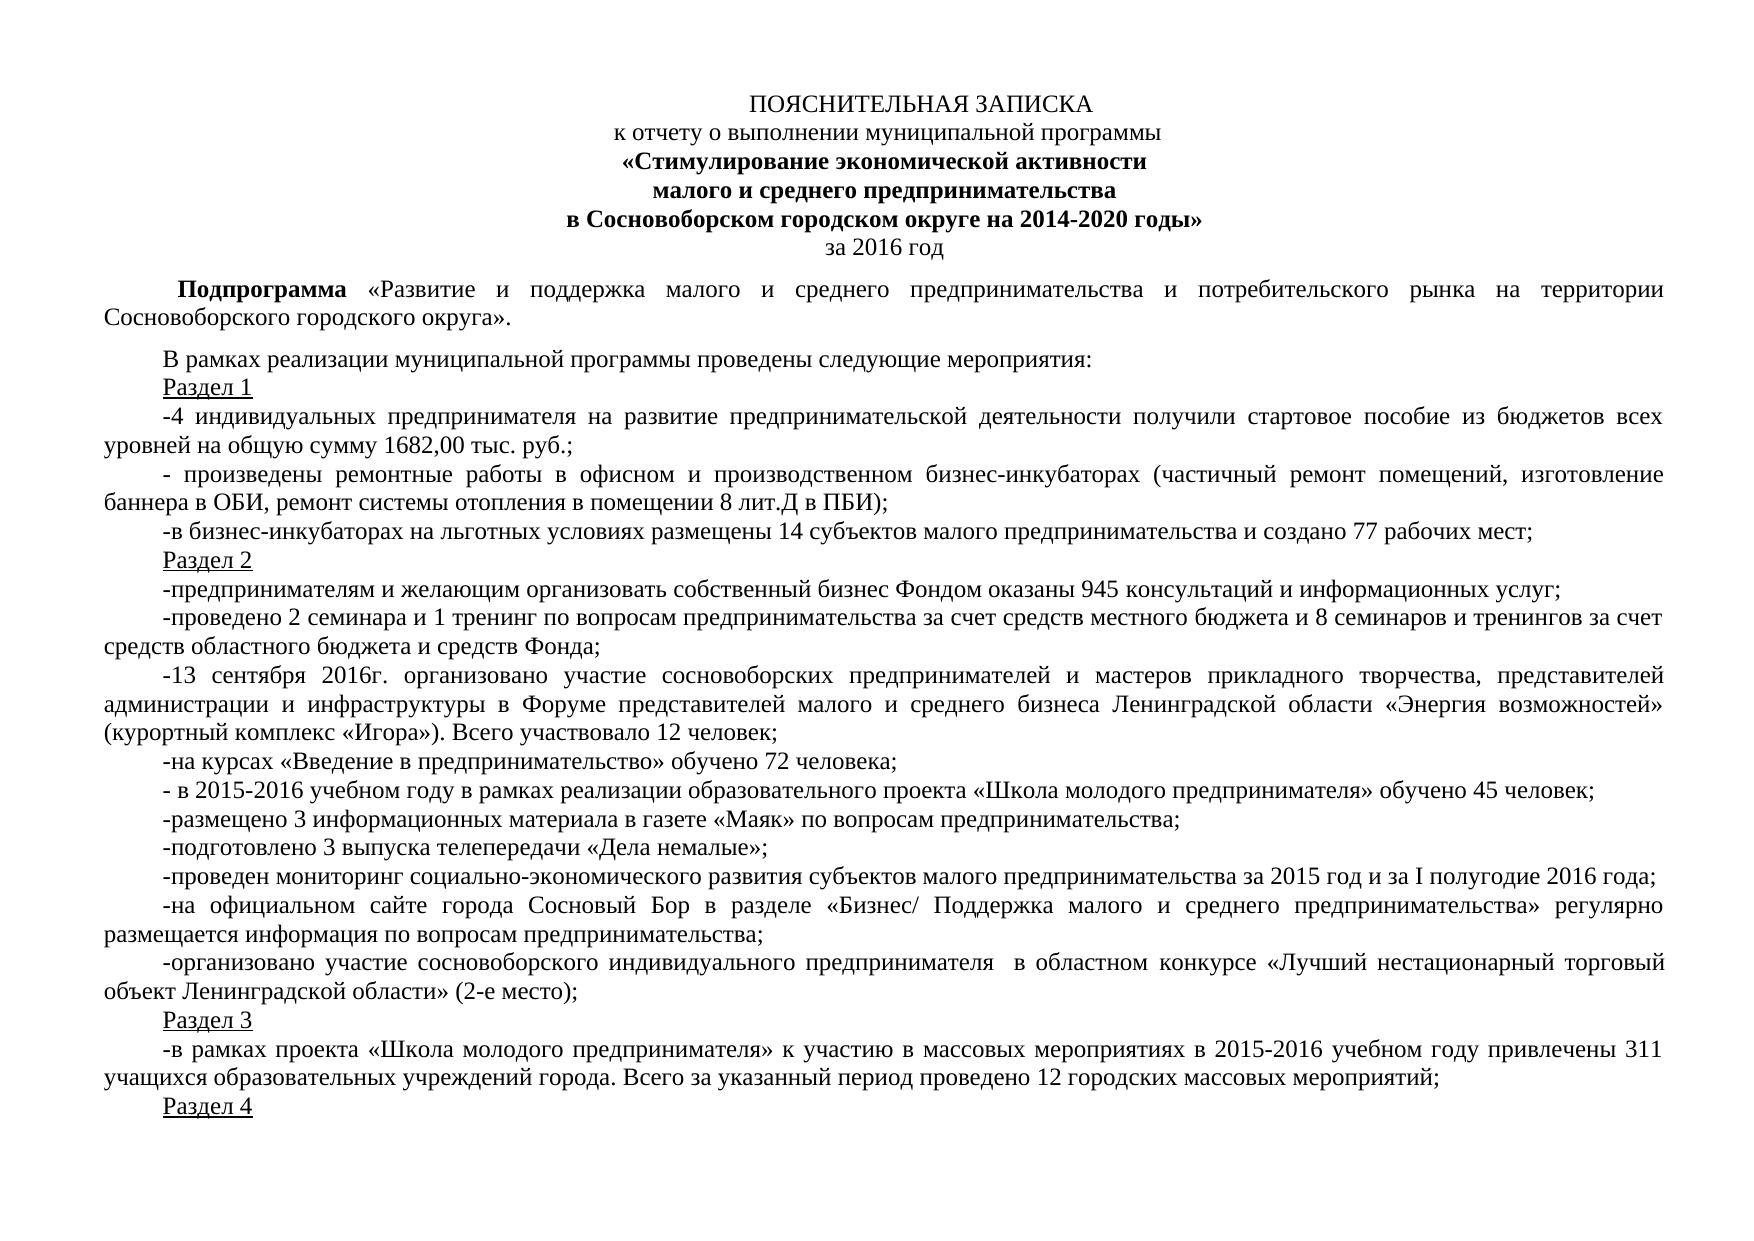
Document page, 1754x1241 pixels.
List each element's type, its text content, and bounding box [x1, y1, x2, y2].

text Подпрограмма «Развитие и поддержка малого и среднего предпринимательства и потребительского рынка на территории Сосновоборского городского округа». [103, 274, 1665, 331]
text -предпринимателям и желающим организовать собственный бизнес Фондом оказаны 945 консультаций и информационных услуг; [103, 574, 1665, 602]
text -в бизнес-инкубаторах на льготных условиях размещены 14 субъектов малого предпринимательства и создано 77 рабочих мест; [103, 516, 1665, 545]
text за 2016 год [103, 232, 1665, 261]
text ПОЯСНИТЕЛЬНАЯ ЗАПИСКА [103, 89, 1665, 117]
text В рамках реализации муниципальной программы проведены следующие мероприятия: [103, 344, 1665, 372]
text -4 индивидуальных предпринимателя на развитие предпринимательской деятельности получили стартовое пособие из бюджетов всех уровней на общую сумму 1682,00 тыс. руб.; [103, 401, 1665, 459]
text -на официальном сайте города Сосновый Бор в разделе «Бизнес/ Поддержка малого и среднего предпринимательства» регулярно размещается информация по вопросам предпринимательства; [103, 890, 1665, 947]
text -размещено 3 информационных материала в газете «Маяк» по вопросам предпринимательства; [103, 804, 1665, 832]
text Раздел 3 [103, 1005, 1665, 1034]
text малого и среднего предпринимательства [103, 175, 1665, 204]
text -на курсах «Введение в предпринимательство» обучено 72 человека; [103, 746, 1665, 775]
text Раздел 4 [103, 1091, 1665, 1120]
text -подготовлено 3 выпуска телепередачи «Дела немалые»; [103, 832, 1665, 861]
text «Стимулирование экономической активности [103, 146, 1665, 175]
text - произведены ремонтные работы в офисном и производственном бизнес-инкубаторах (частичный ремонт помещений, изготовление баннера в ОБИ, ремонт системы отопления в помещении 8 лит.Д в ПБИ); [103, 459, 1665, 516]
subtitle к отчету о выполнении муниципальной программы [103, 117, 1665, 146]
text -в рамках проекта «Школа молодого предпринимателя» к участию в массовых мероприятиях в 2015-2016 учебном году привлечены 311 учащихся образовательных учреждений города. Всего за указанный период проведено 12 городских массовых мероприятий; [103, 1034, 1665, 1091]
text в Сосновоборском городском округе на 2014-2020 годы» [103, 204, 1665, 232]
text Раздел 2 [103, 545, 1665, 574]
text -проведен мониторинг социально-экономического развития субъектов малого предпринимательства за 2015 год и за I полугодие 2016 года; [103, 861, 1665, 890]
text - в 2015-2016 учебном году в рамках реализации образовательного проекта «Школа молодого предпринимателя» обучено 45 человек; [103, 775, 1665, 804]
text Раздел 1 [103, 372, 1665, 401]
text -организовано участие сосновоборского индивидуального предпринимателя в областном конкурсе «Лучший нестационарный торговый объект Ленинградской области» (2-е место); [103, 947, 1665, 1005]
text -проведено 2 семинара и 1 тренинг по вопросам предпринимательства за счет средств местного бюджета и 8 семинаров и тренингов за счет средств областного бюджета и средств Фонда; [103, 602, 1665, 660]
text -13 сентября 2016г. организовано участие сосновоборских предпринимателей и мастеров прикладного творчества, представителей администрации и инфраструктуры в Форуме представителей малого и среднего бизнеса Ленинградской области «Энергия возможностей» (курортный комплекс «Игора»). Всего участвовало 12 человек; [103, 660, 1665, 746]
